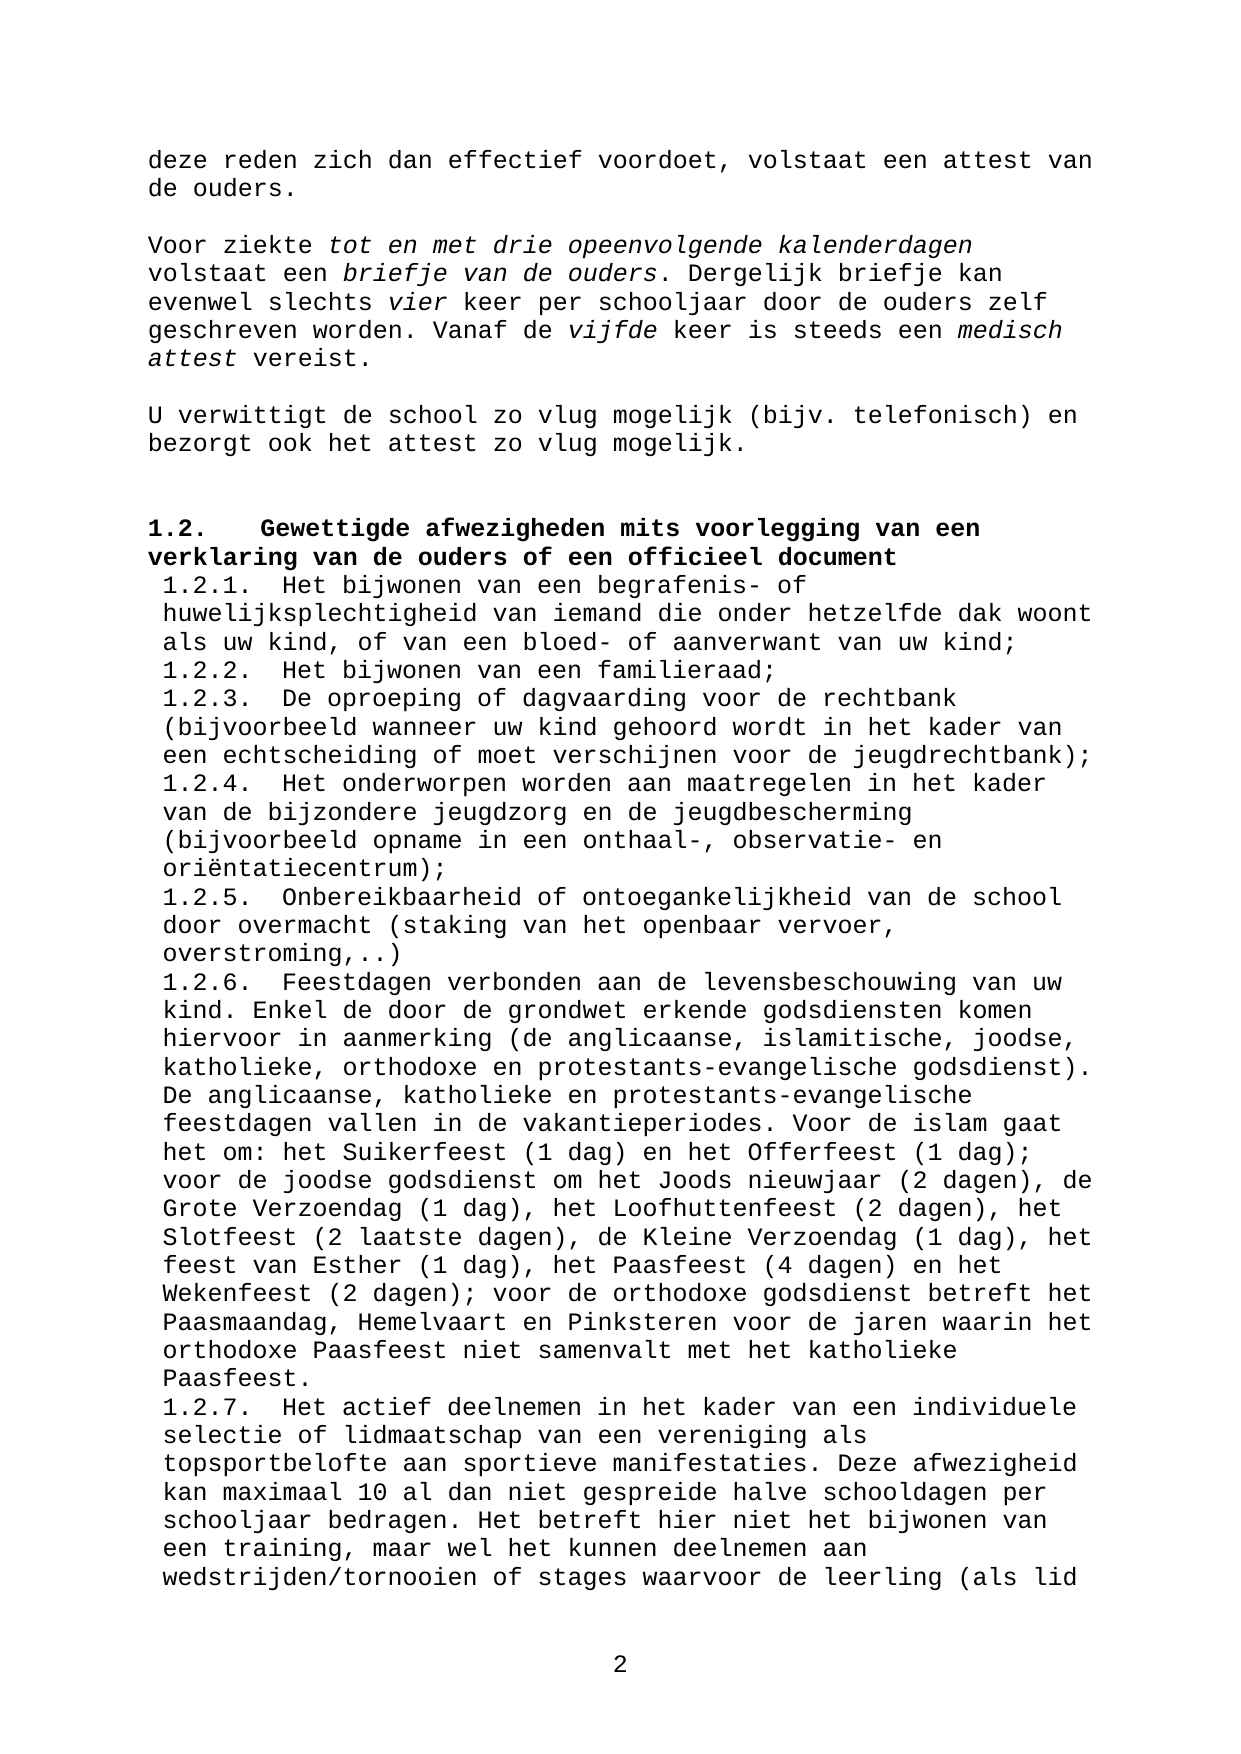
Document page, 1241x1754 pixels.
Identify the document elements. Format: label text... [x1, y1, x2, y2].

list De oproeping of dagvaarding voor de rechtbank (bijvoorbeeld wanneer uw kind gehoord wordt in het kader van een echtscheiding of moet verschijnen voor de jeugdrechtbank); [162, 686, 1093, 771]
text Voor ziekte tot en met drie opeenvolgende kalenderdagen volstaat een briefje van de ouders. Dergelijk briefje kan evenwel slechts vier keer per schooljaar door de ouders zelf geschreven worden. Vanaf de vijfde keer is steeds een medisch attest vereist. [148, 233, 1093, 374]
text U verwittigt de school zo vlug mogelijk (bijv. telefonisch) en bezorgt ook het attest zo vlug mogelijk. [148, 403, 1093, 459]
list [162, 1394, 1093, 1593]
list Het bijwonen van een familieraad; [162, 658, 1093, 686]
list Gewettigde afwezigheden mits voorlegging van een verklaring van de ouders of een officieel document [148, 516, 1093, 573]
list Het onderworpen worden aan maatregelen in het kader van de bijzondere jeugdzorg en de jeugdbescherming (bijvoorbeeld opname in een onthaal-, observatie- en oriëntatiecentrum); [162, 771, 1093, 884]
list Het bijwonen van een begrafenis- of huwelijksplechtigheid van iemand die onder hetzelfde dak woont als uw kind, of van een bloed- of aanverwant van uw kind; [162, 573, 1093, 658]
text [148, 148, 1093, 204]
list Feestdagen verbonden aan de levensbeschouwing van uw kind. Enkel de door de grondwet erkende godsdiensten komen hiervoor in aanmerking (de anglicaanse, islamitische, joodse, katholieke, orthodoxe en protestants-evangelische godsdienst). De anglicaanse, katholieke en protestants-evangelische feestdagen vallen in de vakantieperiodes. Voor de islam gaat het om: het Suikerfeest (1 dag) en het Offerfeest (1 dag); voor de joodse godsdienst om het Joods nieuwjaar (2 dagen), de Grote Verzoendag (1 dag), het Loofhuttenfeest (2 dagen), het Slotfeest (2 laatste dagen), de Kleine Verzoendag (1 dag), het feest van Esther (1 dag), het Paasfeest (4 dagen) en het Wekenfeest (2 dagen); voor de orthodoxe godsdienst betreft het Paasmaandag, Hemelvaart en Pinksteren voor de jaren waarin het orthodoxe Paasfeest niet samenvalt met het katholieke Paasfeest. [162, 969, 1093, 1394]
list Onbereikbaarheid of ontoegankelijkheid van de school door overmacht (staking van het openbaar vervoer, overstroming,..) [162, 884, 1093, 969]
